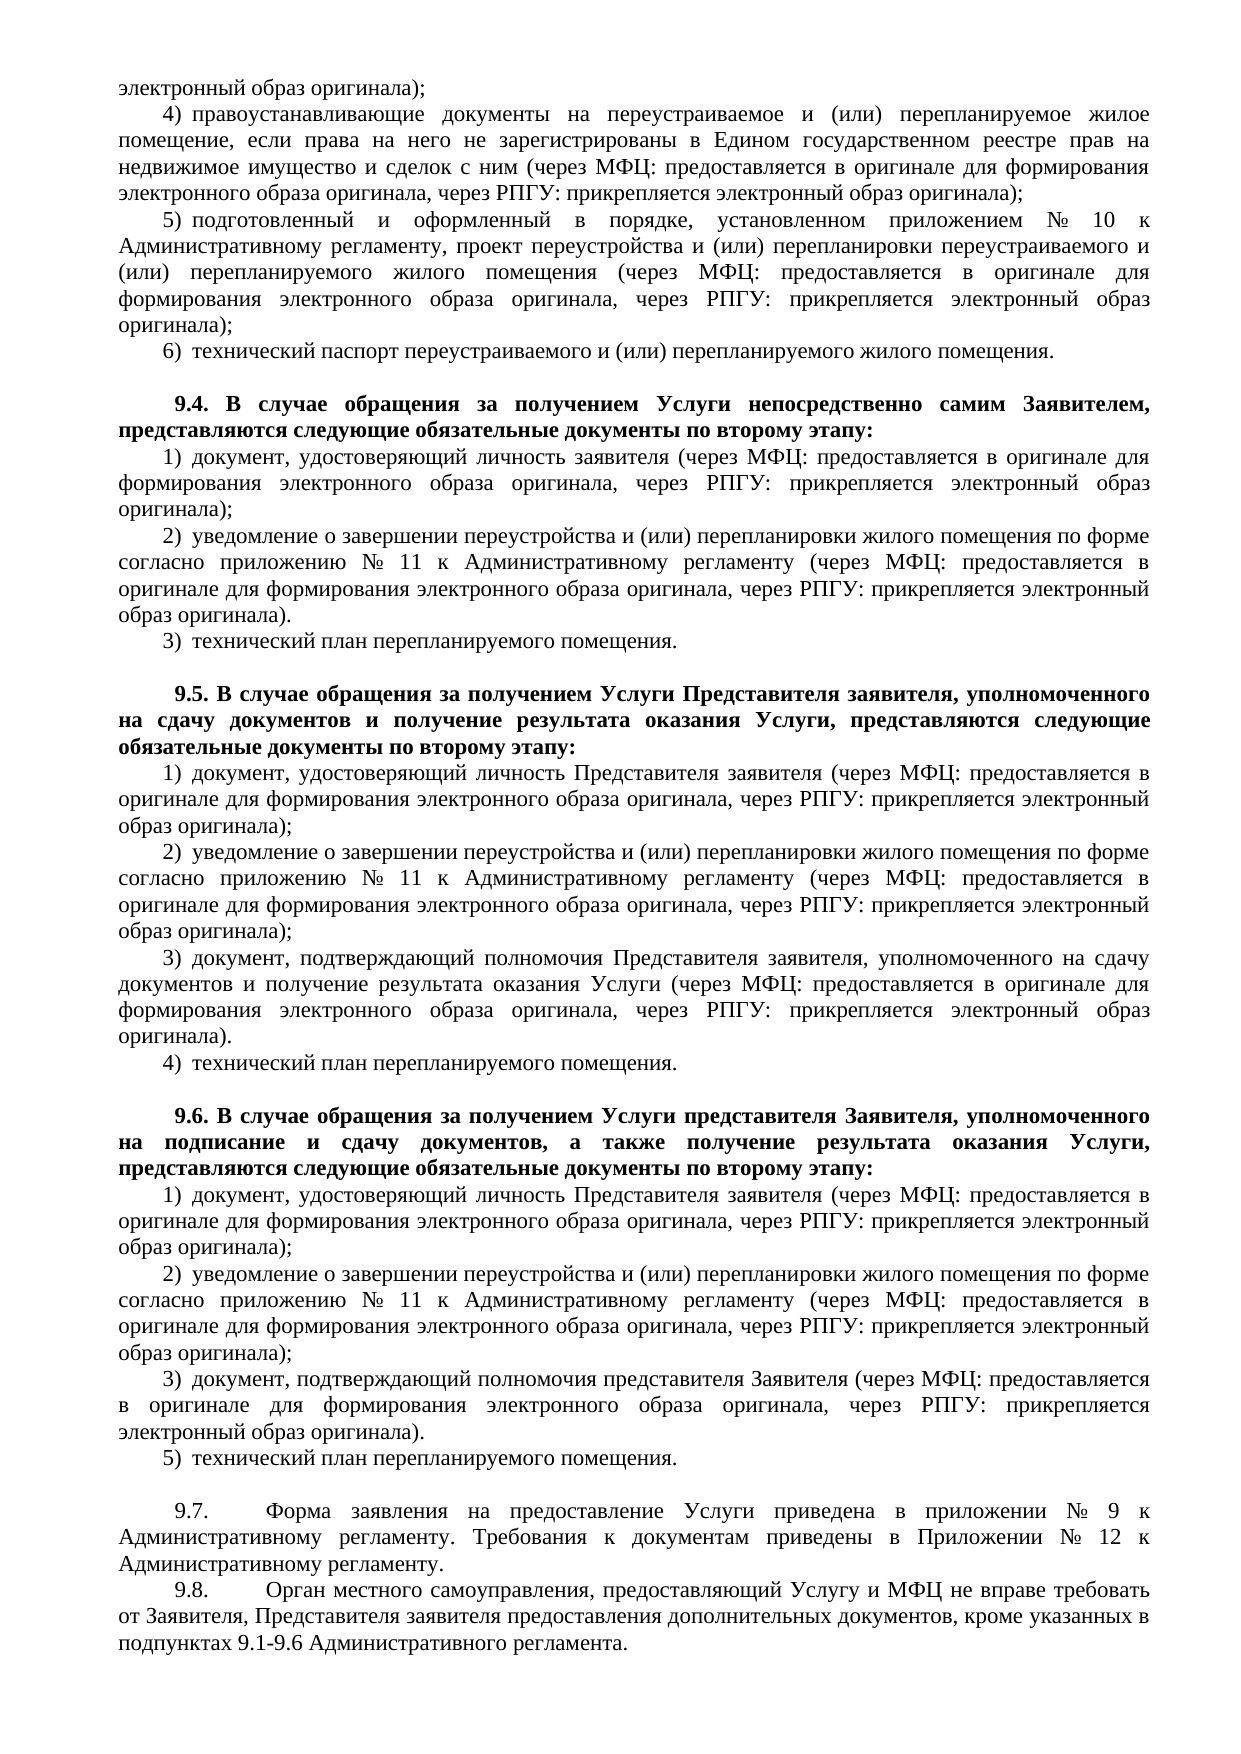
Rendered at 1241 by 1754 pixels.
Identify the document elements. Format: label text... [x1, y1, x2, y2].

list документ, удостоверяющий личность Представителя заявителя (через МФЦ: предоставляется в оригинале для формирования электронного образа оригинала, через РПГУ: прикрепляется электронный образ оригинала); [118, 1181, 1152, 1260]
list уведомление о завершении переустройства и (или) перепланировки жилого помещения по форме согласно приложению № 11 к Административному регламенту (через МФЦ: предоставляется в оригинале для формирования электронного образа оригинала, через РПГУ: прикрепляется электронный образ оригинала); [118, 1260, 1152, 1365]
list документ, подтверждающий полномочия Представителя заявителя, уполномоченного на сдачу документов и получение результата оказания Услуги (через МФЦ: предоставляется в оригинале для формирования электронного образа оригинала, через РПГУ: прикрепляется электронный образ оригинала). [118, 943, 1152, 1049]
text 9.5. В случае обращения за получением Услуги Представителя заявителя, уполномоченного на сдачу документов и получение результата оказания Услуги, представляются следующие обязательные документы по второму этапу: [118, 680, 1152, 759]
list технический план перепланируемого помещения. [118, 1049, 1152, 1075]
list документ, удостоверяющий личность заявителя (через МФЦ: предоставляется в оригинале для формирования электронного образа оригинала, через РПГУ: прикрепляется электронный образ оригинала); [118, 443, 1152, 522]
text 9.4. В случае обращения за получением Услуги непосредственно самим Заявителем, представляются следующие обязательные документы по второму этапу: [118, 390, 1152, 443]
list технический паспорт переустраиваемого и (или) перепланируемого жилого помещения. [118, 337, 1152, 364]
text 9.8. Орган местного самоуправления, предоставляющий Услугу и МФЦ не вправе требовать от Заявителя, Представителя заявителя предоставления дополнительных документов, кроме указанных в подпунктах 9.1-9.6 Административного регламента. [118, 1576, 1152, 1655]
list документ, удостоверяющий личность Представителя заявителя (через МФЦ: предоставляется в оригинале для формирования электронного образа оригинала, через РПГУ: прикрепляется электронный образ оригинала); [118, 759, 1152, 838]
list уведомление о завершении переустройства и (или) перепланировки жилого помещения по форме согласно приложению № 11 к Административному регламенту (через МФЦ: предоставляется в оригинале для формирования электронного образа оригинала, через РПГУ: прикрепляется электронный образ оригинала); [118, 838, 1152, 943]
list технический план перепланируемого помещения. [118, 1444, 1152, 1471]
list технический план перепланируемого помещения. [118, 627, 1152, 654]
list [118, 74, 1152, 100]
text 9.6. В случае обращения за получением Услуги представителя Заявителя, уполномоченного на подписание и сдачу документов, а также получение результата оказания Услуги, представляются следующие обязательные документы по второму этапу: [118, 1102, 1152, 1181]
text 9.7. Форма заявления на предоставление Услуги приведена в приложении № 9 к Административному регламенту. Требования к документам приведены в Приложении № 12 к Административному регламенту. [118, 1497, 1152, 1576]
list уведомление о завершении переустройства и (или) перепланировки жилого помещения по форме согласно приложению № 11 к Административному регламенту (через МФЦ: предоставляется в оригинале для формирования электронного образа оригинала, через РПГУ: прикрепляется электронный образ оригинала). [118, 522, 1152, 627]
list документ, подтверждающий полномочия представителя Заявителя (через МФЦ: предоставляется в оригинале для формирования электронного образа оригинала, через РПГУ: прикрепляется электронный образ оригинала). [118, 1365, 1152, 1444]
list правоустанавливающие документы на переустраиваемое и (или) перепланируемое жилое помещение, если права на него не зарегистрированы в Едином государственном реестре прав на недвижимое имущество и сделок с ним (через МФЦ: предоставляется в оригинале для формирования электронного образа оригинала, через РПГУ: прикрепляется электронный образ оригинала); [118, 100, 1152, 206]
